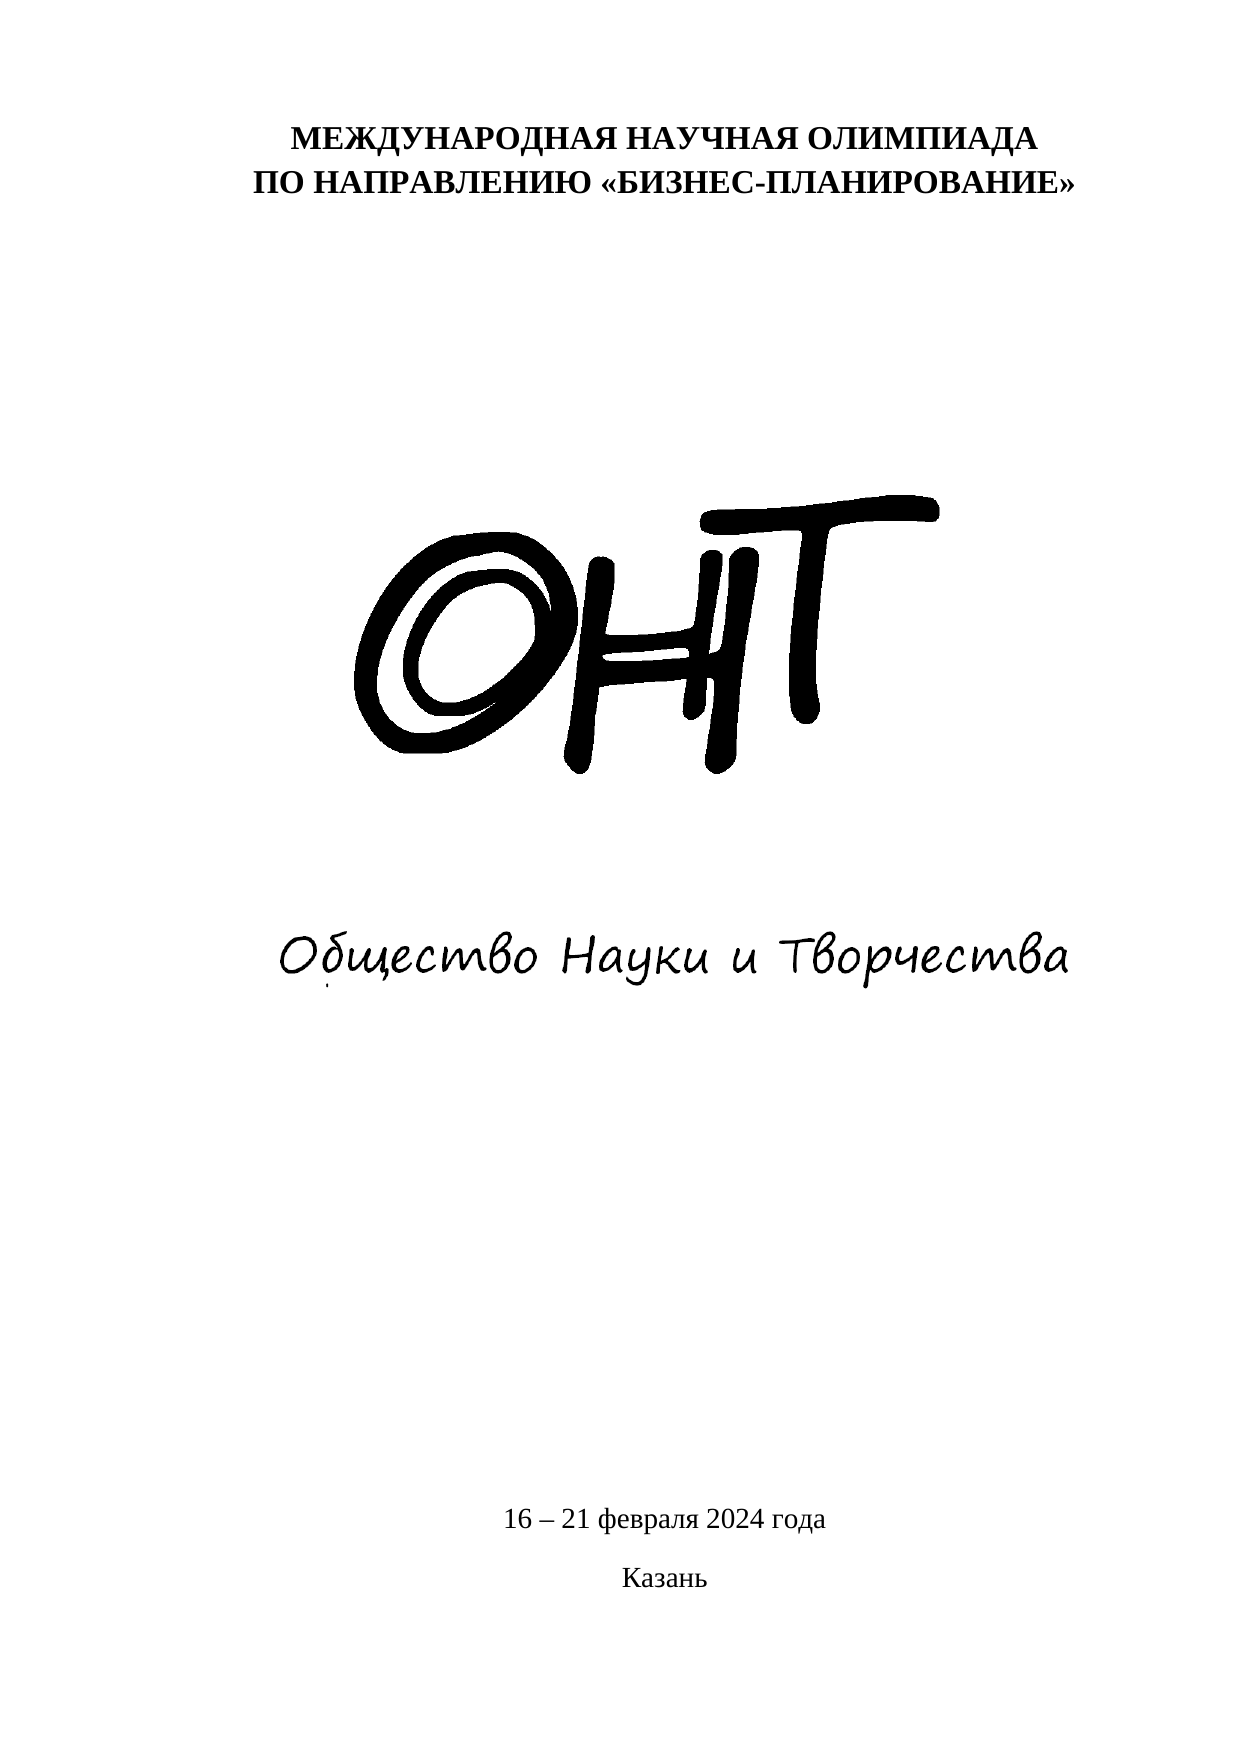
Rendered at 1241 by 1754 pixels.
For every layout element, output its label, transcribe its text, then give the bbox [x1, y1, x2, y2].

text 16 – 21 февраля 2024 года [177, 1501, 1152, 1534]
text Казань [177, 1560, 1152, 1594]
text ПО НАПРАВЛЕНИЮ «БИЗНЕС-ПЛАНИРОВАНИЕ» [177, 162, 1152, 201]
picture [177, 271, 1151, 1179]
text МЕЖДУНАРОДНАЯ НАУЧНАЯ ОЛИМПИАДА [177, 118, 1152, 156]
